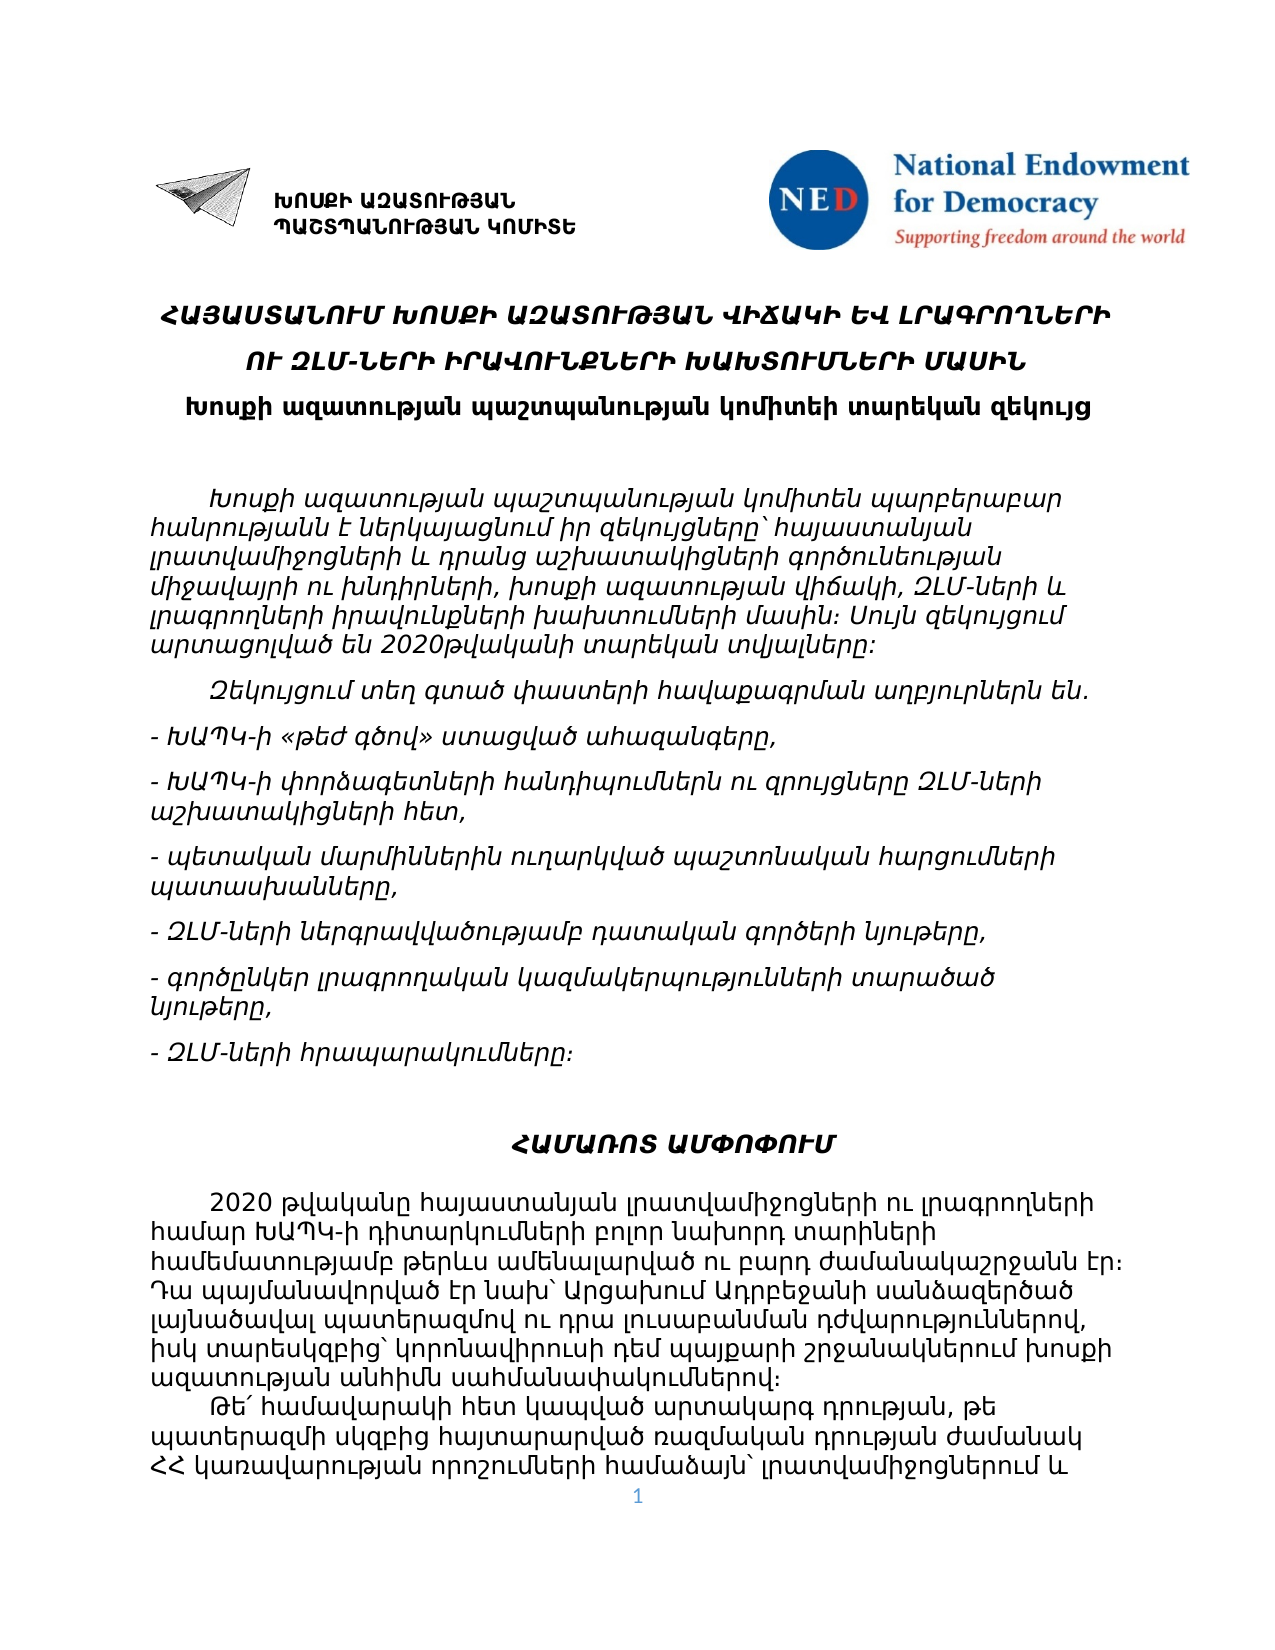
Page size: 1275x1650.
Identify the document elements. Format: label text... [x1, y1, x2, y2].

text ՀԱՄԱՌՈՏ ԱՄՓՈՓՈՒՄ [150, 1130, 1125, 1159]
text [150, 1393, 1125, 1480]
text - ԶԼՄ-ների հրապարակումները։ [150, 1038, 1125, 1068]
text Խոսքի ազատության պաշտպանության կոմիտեի տարեկան զեկույց [150, 393, 1125, 422]
text ՈՒ ԶԼՄ-ՆԵՐԻ ԻՐԱՎՈՒՆՔՆԵՐԻ ԽԱԽՏՈՒՄՆԵՐԻ ՄԱՍԻՆ [150, 347, 1125, 376]
text - ԽԱՊԿ-ի «թեժ գծով» ստացված ահազանգերը, [150, 722, 1125, 751]
text ՀԱՅԱՍՏԱՆՈՒՄ ԽՈՍՔԻ ԱԶԱՏՈՒԹՅԱՆ ՎԻՃԱԿԻ ԵՎ ԼՐԱԳՐՈՂՆԵՐԻ [150, 301, 1125, 330]
text - պետական մարմիններին ուղարկված պաշտոնական հարցումների պատասխանները, [150, 843, 1125, 901]
picture [150, 150, 257, 239]
picture [769, 150, 1190, 250]
text - ԽԱՊԿ-ի փորձագետների հանդիպումներն ու զրույցները ԶԼՄ-ների աշխատակիցների հետ, [150, 768, 1125, 826]
text - գործընկեր լրագրողական կազմակերպությունների տարածած նյութերը, [150, 963, 1125, 1022]
text 2020 թվականը հայաստանյան լրատվամիջոցների ու լրագրողների համար ԽԱՊԿ-ի դիտարկումների բոլոր նախորդ տարիների համեմատությամբ թերևս ամենալարված ու բարդ ժամանակաշրջանն էր։ Դա պայմանավորված էր նախ՝ Արցախում Ադրբեջանի սանձազերծած լայնածավալ պատերազմով ու դրա լուսաբանման դժվարություններով, իսկ տարեսկզբից՝ կորոնավիրուսի դեմ պայքարի շրջանակներում խոսքի ազատության անհիմն սահմանափակումներով։ [150, 1188, 1125, 1393]
text Զեկույցում տեղ գտած փաստերի հավաքագրման աղբյուրներն են. [150, 676, 1125, 705]
text - ԶԼՄ-ների ներգրավվածությամբ դատական գործերի նյութերը, [150, 918, 1125, 947]
text Խոսքի ազատության պաշտպանության կոմիտեն պարբերաբար հանրությանն է ներկայացնում իր զեկույցները՝ հայաստանյան լրատվամիջոցների և դրանց աշխատակիցների գործունեության միջավայրի ու խնդիրների, խոսքի ազատության վիճակի, ԶԼՄ-ների և լրագրողների իրավունքների խախտումների մասին։ Սույն զեկույցում արտացոլված են 2020թվականի տարեկան տվյալները: [150, 484, 1125, 659]
